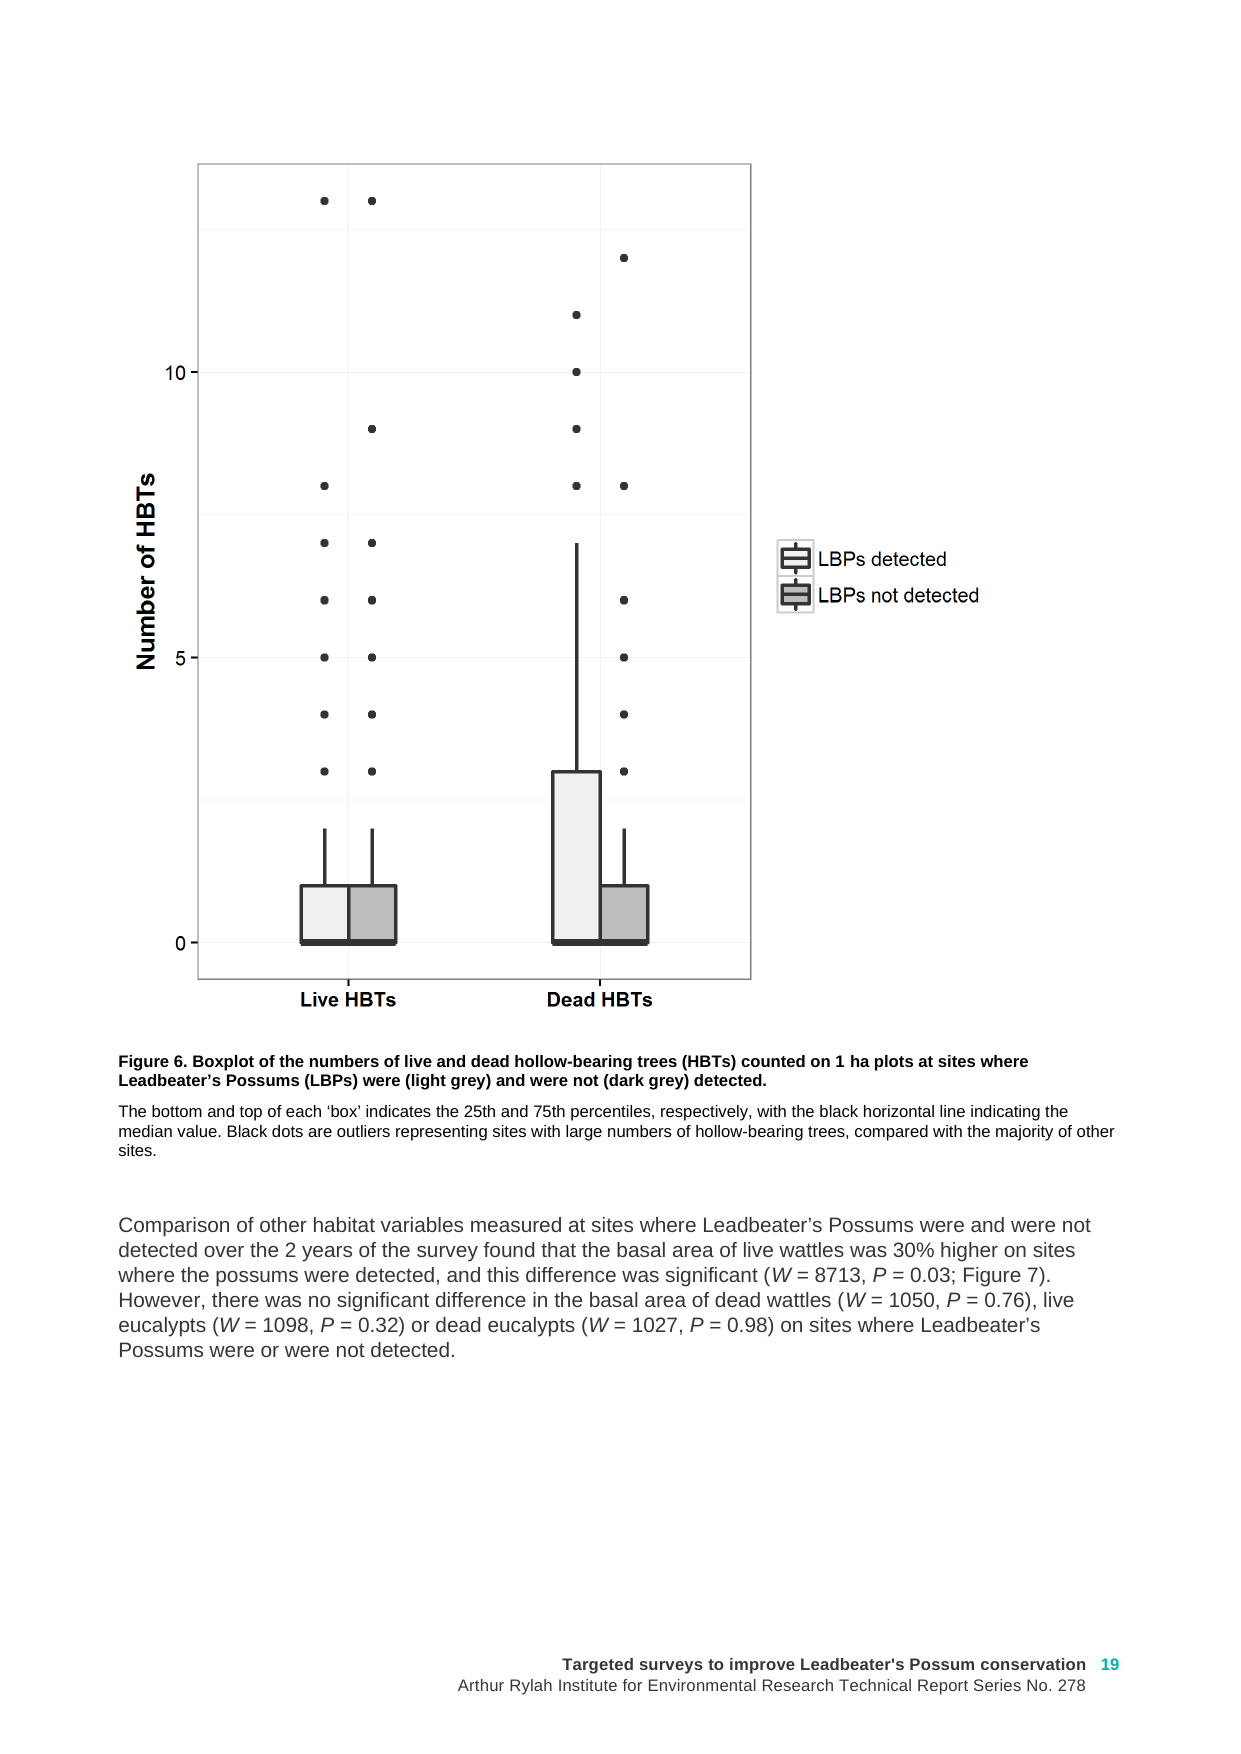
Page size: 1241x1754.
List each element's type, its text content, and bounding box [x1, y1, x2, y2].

text Comparison of other habitat variables measured at sites where Leadbeater’s Possums were and were not detected over the 2 years of the survey found that the basal area of live wattles was 30% higher on sites where the possums were detected, and this difference was significant (W = 8713, P = 0.03; Figure 7). However, there was no significant difference in the basal area of dead wattles (W = 1050, P = 0.76), live eucalypts (W = 1098, P = 0.32) or dead eucalypts (W = 1027, P = 0.98) on sites where Leadbeater’s Possums were or were not detected. [118, 1212, 1122, 1362]
picture [118, 151, 1019, 1052]
text The bottom and top of each ‘box’ indicates the 25th and 75th percentiles, respectively, with the black horizontal line indicating the median value. Black dots are outliers representing sites with large numbers of hollow-bearing trees, compared with the majority of other sites. [118, 1102, 1122, 1160]
